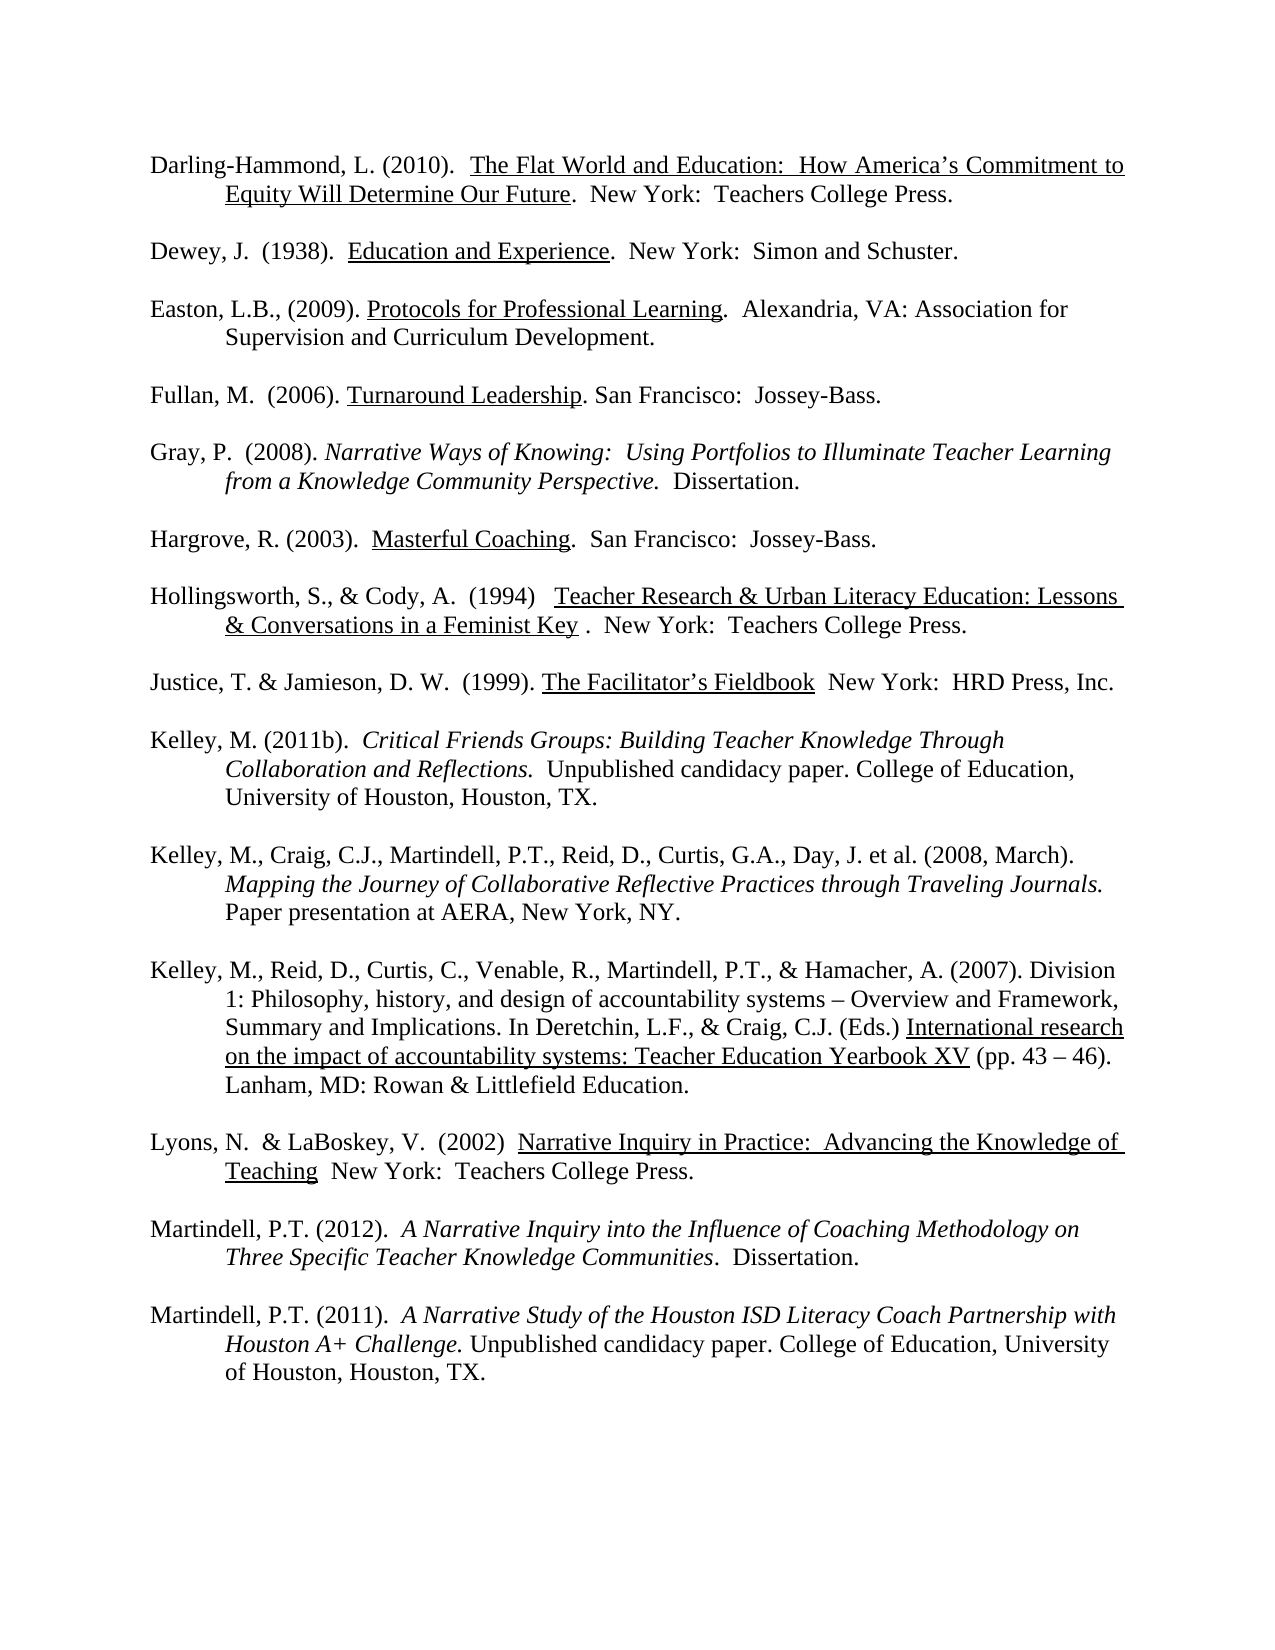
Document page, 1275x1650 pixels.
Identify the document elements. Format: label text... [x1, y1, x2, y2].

text Fullan, M. (2006). Turnaround Leadership. San Francisco: Jossey-Bass. [150, 380, 1125, 409]
text Darling-Hammond, L. (2010). The Flat World and Education: How America’s Commitment to Equity Will Determine Our Future. New York: Teachers College Press. [150, 150, 1125, 207]
text Hollingsworth, S., & Cody, A. (1994) Teacher Research & Urban Literacy Education: Lessons & Conversations in a Feminist Key . : Teachers College Press. [150, 581, 1125, 639]
text Gray, P. (2008). Narrative Ways of Knowing: Using Portfolios to Illuminate Teacher Learning from a Knowledge Community Perspective. Dissertation. [150, 437, 1125, 495]
text Martindell, P.T. (2012). A Narrative Inquiry into the Influence of Coaching Methodology on Three Specific Teacher Knowledge Communities. Dissertation. [150, 1214, 1125, 1271]
text Dewey, J. (1938). Education and Experience. New York: Simon and Schuster. [150, 236, 1125, 265]
text Justice, T. & Jamieson, D. W. (1999). The Facilitator’s Fieldbook : HRD Press, Inc. [150, 667, 1125, 696]
text , N. & LaBoskey, V. (2002) Narrative Inquiry in Practice: Advancing the Knowledge of Teaching New York: Teachers College Press. [150, 1127, 1125, 1185]
text Kelley, M. (2011b). Critical Friends Groups: Building Teacher Knowledge Through Collaboration and Reflections. Unpublished candidacy paper. College of Education, University of Houston, Houston, TX. [150, 725, 1125, 811]
text Martindell, P.T. (2011). A Narrative Study of the Houston ISD Literacy Coach Partnership with Houston A+ Challenge. Unpublished candidacy paper. College of Education, University of Houston, Houston, TX. [150, 1300, 1125, 1386]
text Easton, L.B., (2009). Protocols for Professional Learning. Alexandria, VA: Association for Supervision and Curriculum Development. [150, 294, 1125, 351]
text Hargrove, R. (2003). Masterful Coaching. San Francisco: Jossey-Bass. [150, 524, 1125, 552]
text Kelley, M., Craig, C.J., Martindell, P.T., Reid, D., Curtis, G.A., Day, J. et al. (2008, March). Mapping the Journey of Collaborative Reflective Practices through Traveling Journals. Paper presentation at AERA, New York, NY. [150, 840, 1125, 926]
text Kelley, M., Reid, D., Curtis, C., Venable, R., Martindell, P.T., & Hamacher, A. (2007). Division 1: Philosophy, history, and design of accountability systems – Overview and Framework, Summary and Implications. In Deretchin, L.F., & Craig, C.J. (Eds.) International research on the impact of accountability systems: Teacher Education Yearbook XV (pp. 43 – 46). Lanham, MD: Rowan & Littlefield Education. [150, 955, 1125, 1099]
